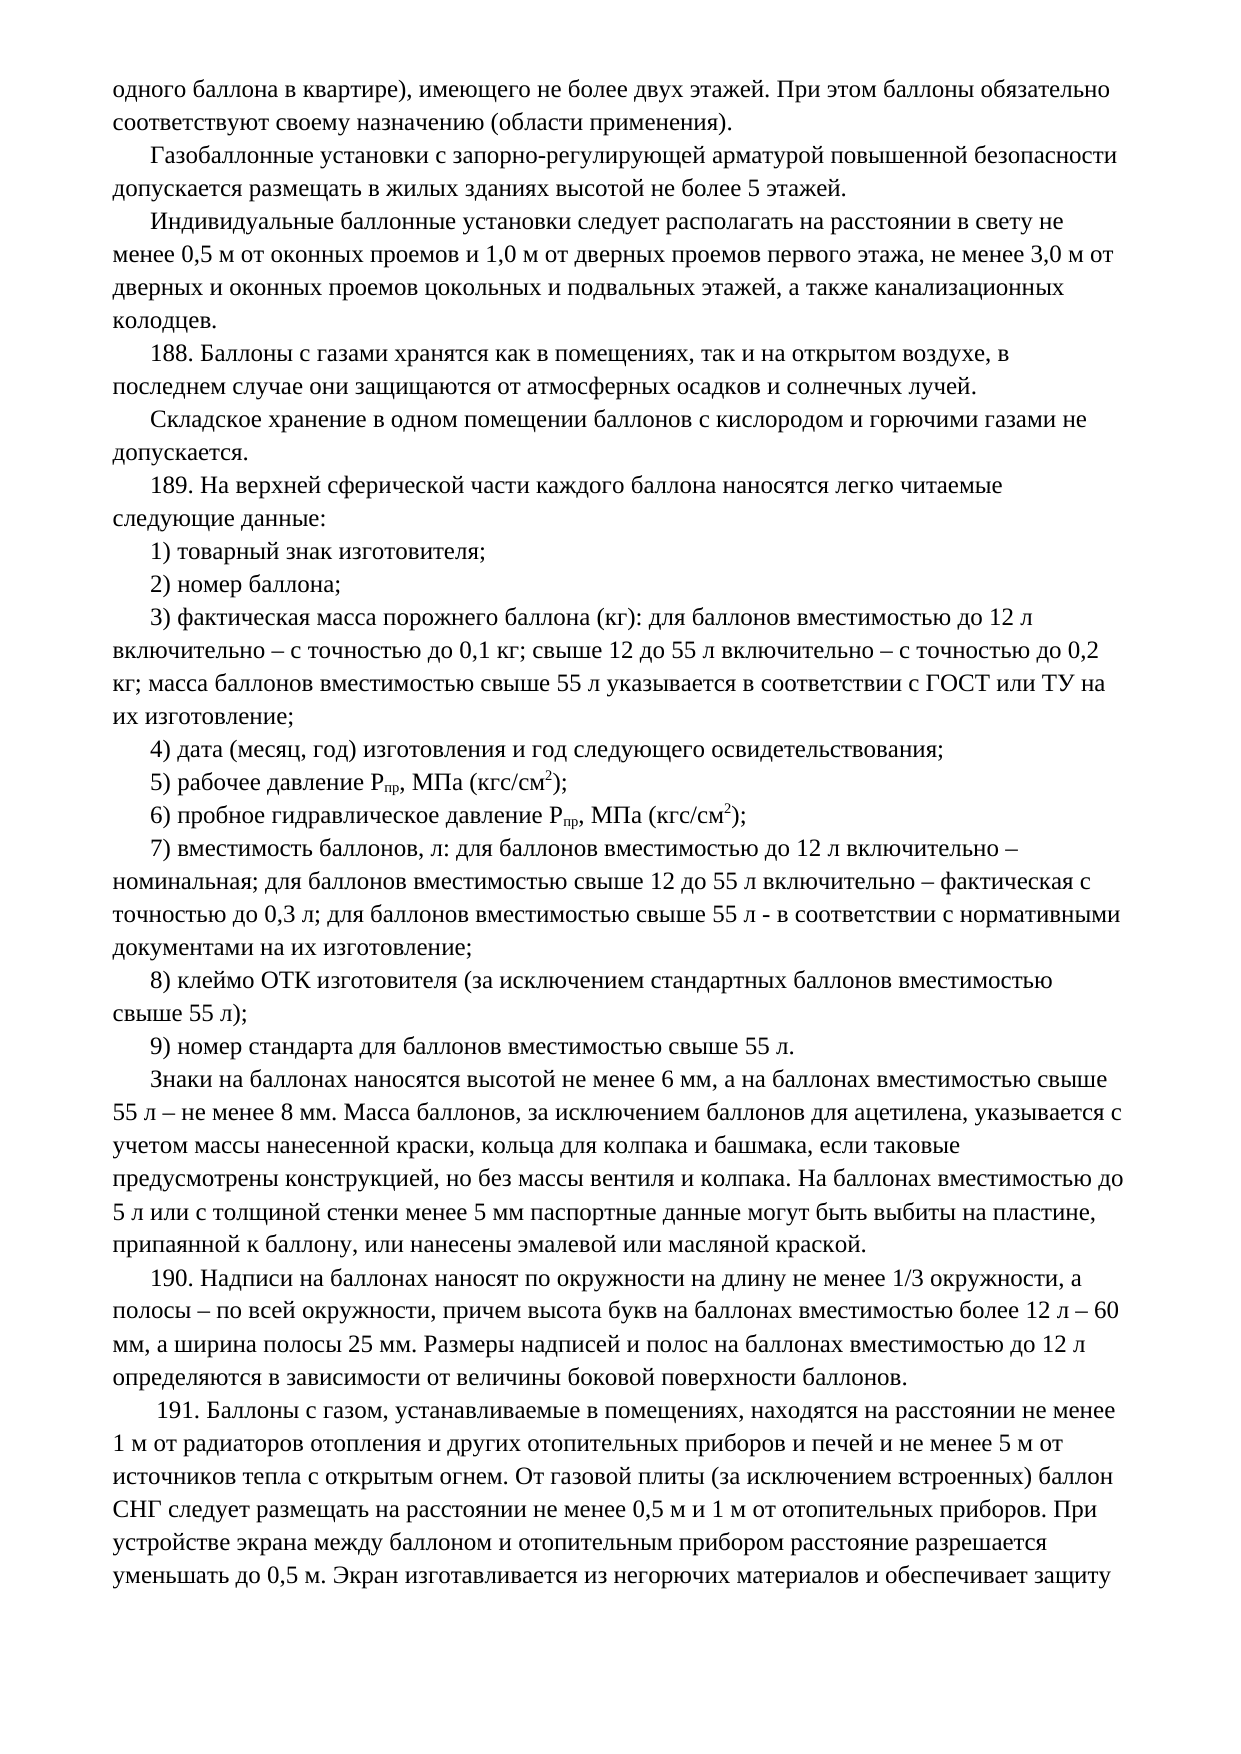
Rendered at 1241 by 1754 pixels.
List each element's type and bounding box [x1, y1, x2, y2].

text [112, 74, 1128, 1588]
